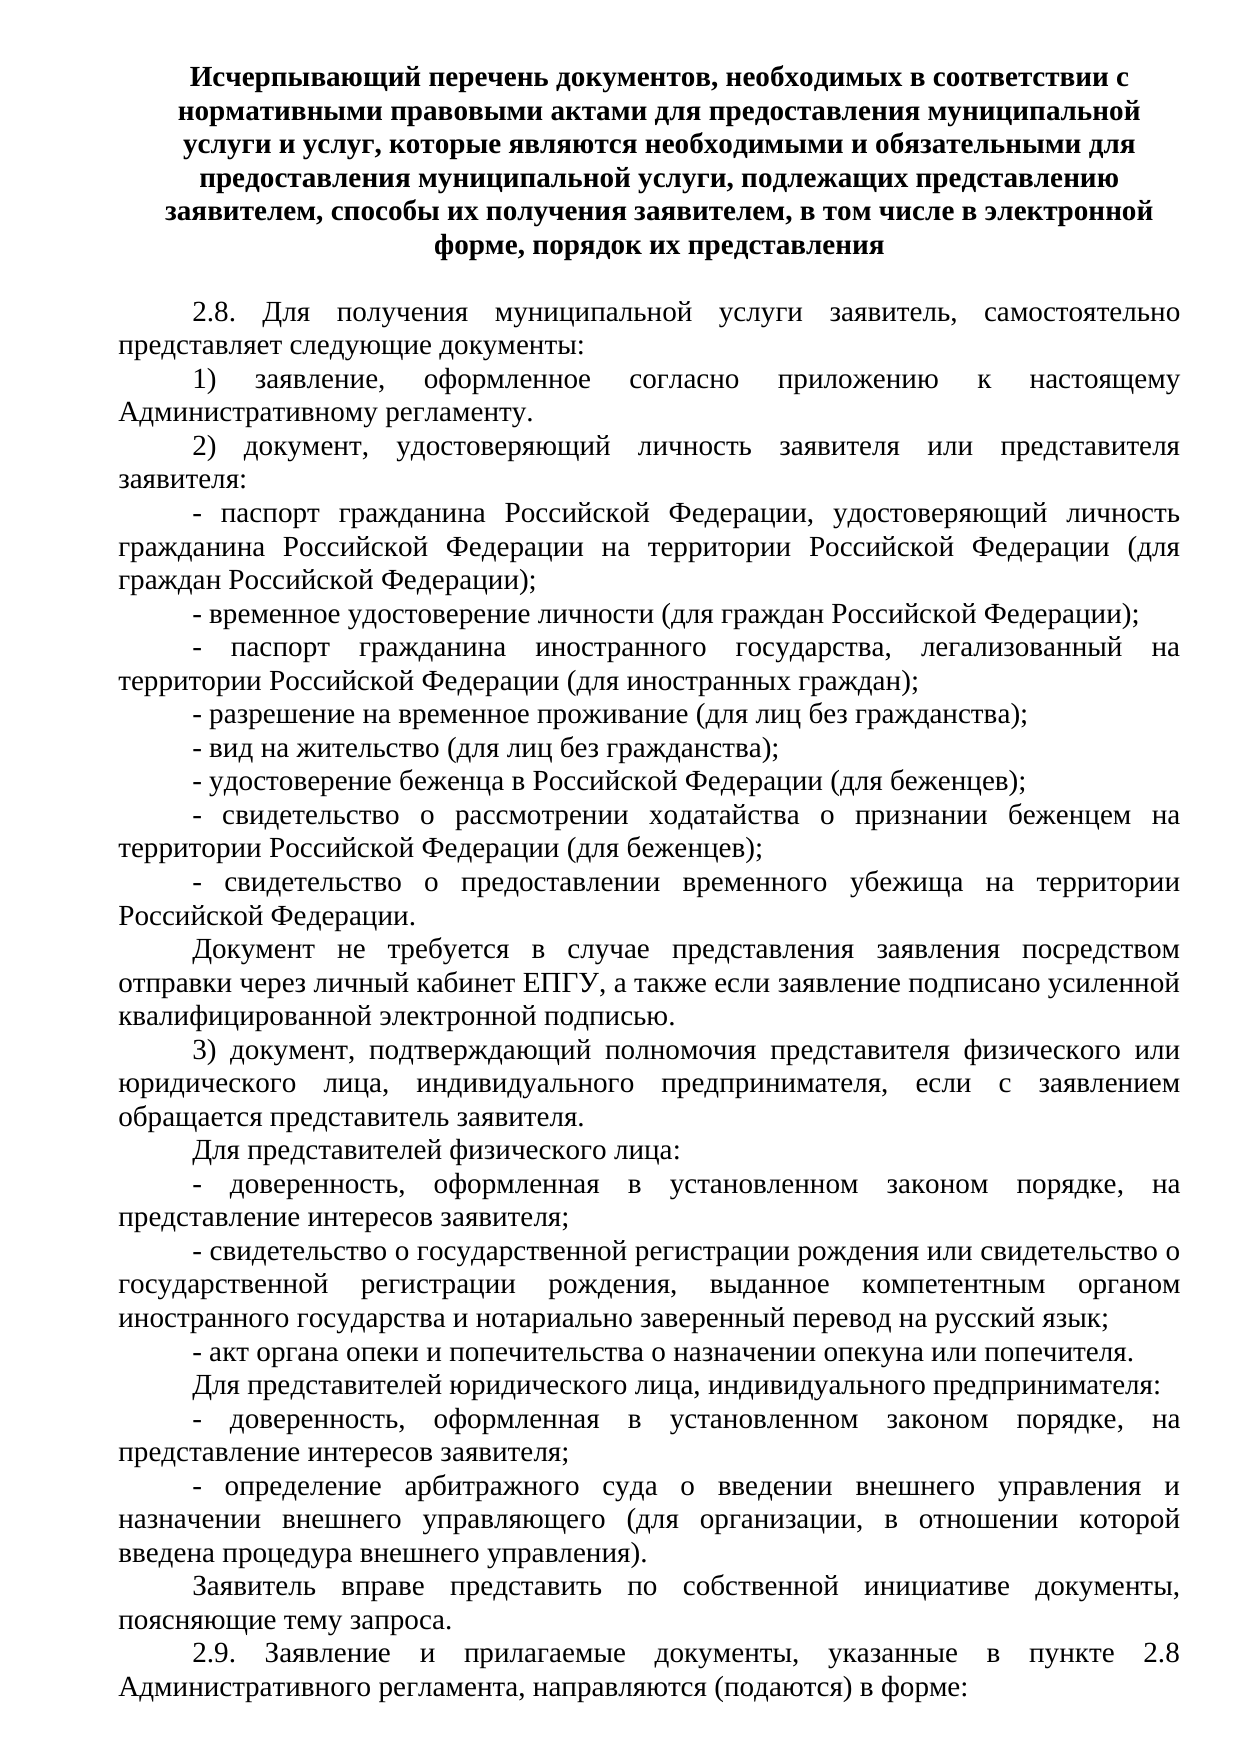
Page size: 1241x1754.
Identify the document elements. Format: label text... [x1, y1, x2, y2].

text 2.9. Заявление и прилагаемые документы, указанные в пункте 2.8 Административного регламента, направляются (подаются) в форме: [118, 1636, 1181, 1703]
text 1) заявление, оформленное согласно приложению к настоящему Административному регламенту. [118, 361, 1181, 428]
text - паспорт гражданина Российской Федерации, удостоверяющий личность гражданина Российской Федерации на территории Российской Федерации (для граждан Российской Федерации); [118, 495, 1181, 596]
subtitle Исчерпывающий перечень документов, необходимых в соответствии с нормативными правовыми актами для предоставления муниципальной услуги и услуг, которые являются необходимыми и обязательными для предоставления муниципальной услуги, подлежащих представлению заявителем, способы их получения заявителем, в том числе в электронной форме, порядок их представления [138, 59, 1181, 260]
text Для представителей физического лица: [118, 1132, 1181, 1166]
text - доверенность, оформленная в установленном законом порядке, на представление интересов заявителя; [118, 1166, 1181, 1233]
text - удостоверение беженца в Российской Федерации (для беженцев); [118, 763, 1181, 797]
text - паспорт гражданина иностранного государства, легализованный на территории Российской Федерации (для иностранных граждан); [118, 629, 1181, 696]
text 2) документ, удостоверяющий личность заявителя или представителя заявителя: [118, 428, 1181, 495]
text Для представителей юридического лица, индивидуального предпринимателя: [118, 1367, 1181, 1401]
text - акт органа опеки и попечительства о назначении опекуна или попечителя. [118, 1334, 1181, 1367]
text 3) документ, подтверждающий полномочия представителя физического или юридического лица, индивидуального предпринимателя, если с заявлением обращается представитель заявителя. [118, 1032, 1181, 1132]
text 2.8. Для получения муниципальной услуги заявитель, самостоятельно представляет следующие документы: [118, 294, 1181, 361]
text - свидетельство о предоставлении временного убежища на территории Российской Федерации. [118, 864, 1181, 931]
text - разрешение на временное проживание (для лиц без гражданства); [118, 696, 1181, 730]
text - временное удостоверение личности (для граждан Российской Федерации); [118, 596, 1181, 629]
text - свидетельство о рассмотрении ходатайства о признании беженцем на территории Российской Федерации (для беженцев); [118, 797, 1181, 864]
text - определение арбитражного суда о введении внешнего управления и назначении внешнего управляющего (для организации, в отношении которой введена процедура внешнего управления). [118, 1468, 1181, 1568]
text - вид на жительство (для лиц без гражданства); [118, 730, 1181, 763]
text - свидетельство о государственной регистрации рождения или свидетельство о государственной регистрации рождения, выданное компетентным органом иностранного государства и нотариально заверенный перевод на русский язык; [118, 1233, 1181, 1334]
text Документ не требуется в случае представления заявления посредством отправки через личный кабинет ЕПГУ, а также если заявление подписано усиленной квалифицированной электронной подписью. [118, 931, 1181, 1032]
text Заявитель вправе представить по собственной инициативе документы, поясняющие тему запроса. [118, 1568, 1181, 1636]
text - доверенность, оформленная в установленном законом порядке, на представление интересов заявителя; [118, 1401, 1181, 1468]
